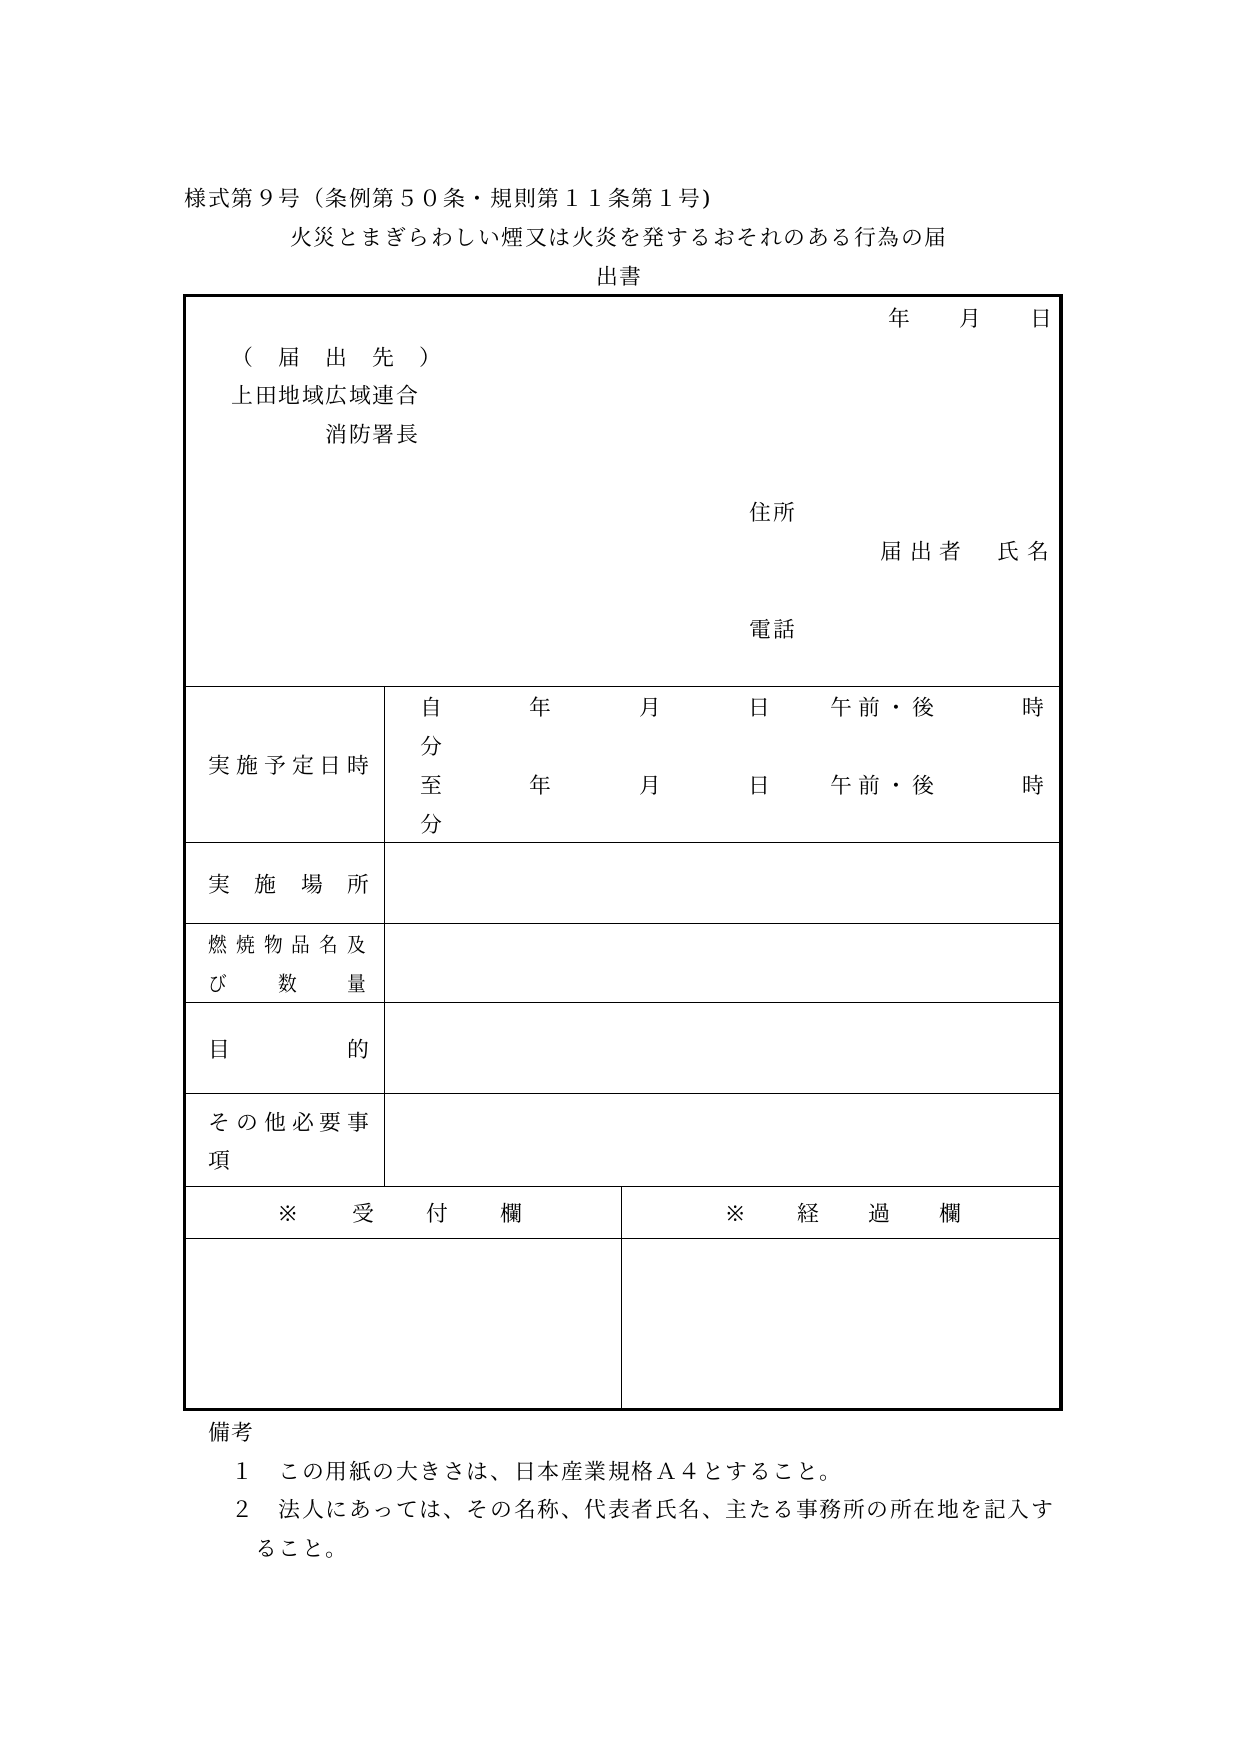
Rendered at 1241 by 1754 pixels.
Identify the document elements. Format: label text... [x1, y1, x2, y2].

text 備考 [184, 1411, 1056, 1450]
table_cell [385, 924, 1059, 1002]
table_cell [622, 1239, 1059, 1408]
text １ この用紙の大きさは、日本産業規格Ａ４とすること。 [184, 1450, 1056, 1489]
table_cell 燃焼物品名及び数量 [186, 924, 384, 1002]
text 火災とまぎらわしい煙又は火炎を発するおそれのある行為の届出書 [265, 216, 960, 294]
table_cell 実施場所 [186, 843, 384, 923]
table_cell [186, 1239, 621, 1408]
text 様式第９号（条例第５０条・規則第１１条第１号) [184, 178, 1056, 216]
table_cell ※経過欄 [622, 1187, 1059, 1238]
table_cell [385, 1094, 1059, 1186]
table_cell [385, 843, 1059, 923]
table_cell 自 年 月 日 午前・後 時 分 至 年 月 日 午前・後 時 分 [385, 687, 1059, 842]
table_header 年 月 日 （ 届 出 先 ） 上田地域広域連合 消防署長 住所 届出者 氏名 電話 [186, 297, 1059, 686]
table_cell その他必要事項 [186, 1094, 384, 1186]
table_cell [385, 1003, 1059, 1093]
table_cell ※受付欄 [186, 1187, 621, 1238]
table_cell 実施予定日時 [186, 687, 384, 842]
table_cell 目的 [186, 1003, 384, 1093]
text ２ 法人にあっては、その名称、代表者氏名、主たる事務所の所在地を記入すること。 [184, 1489, 1056, 1567]
